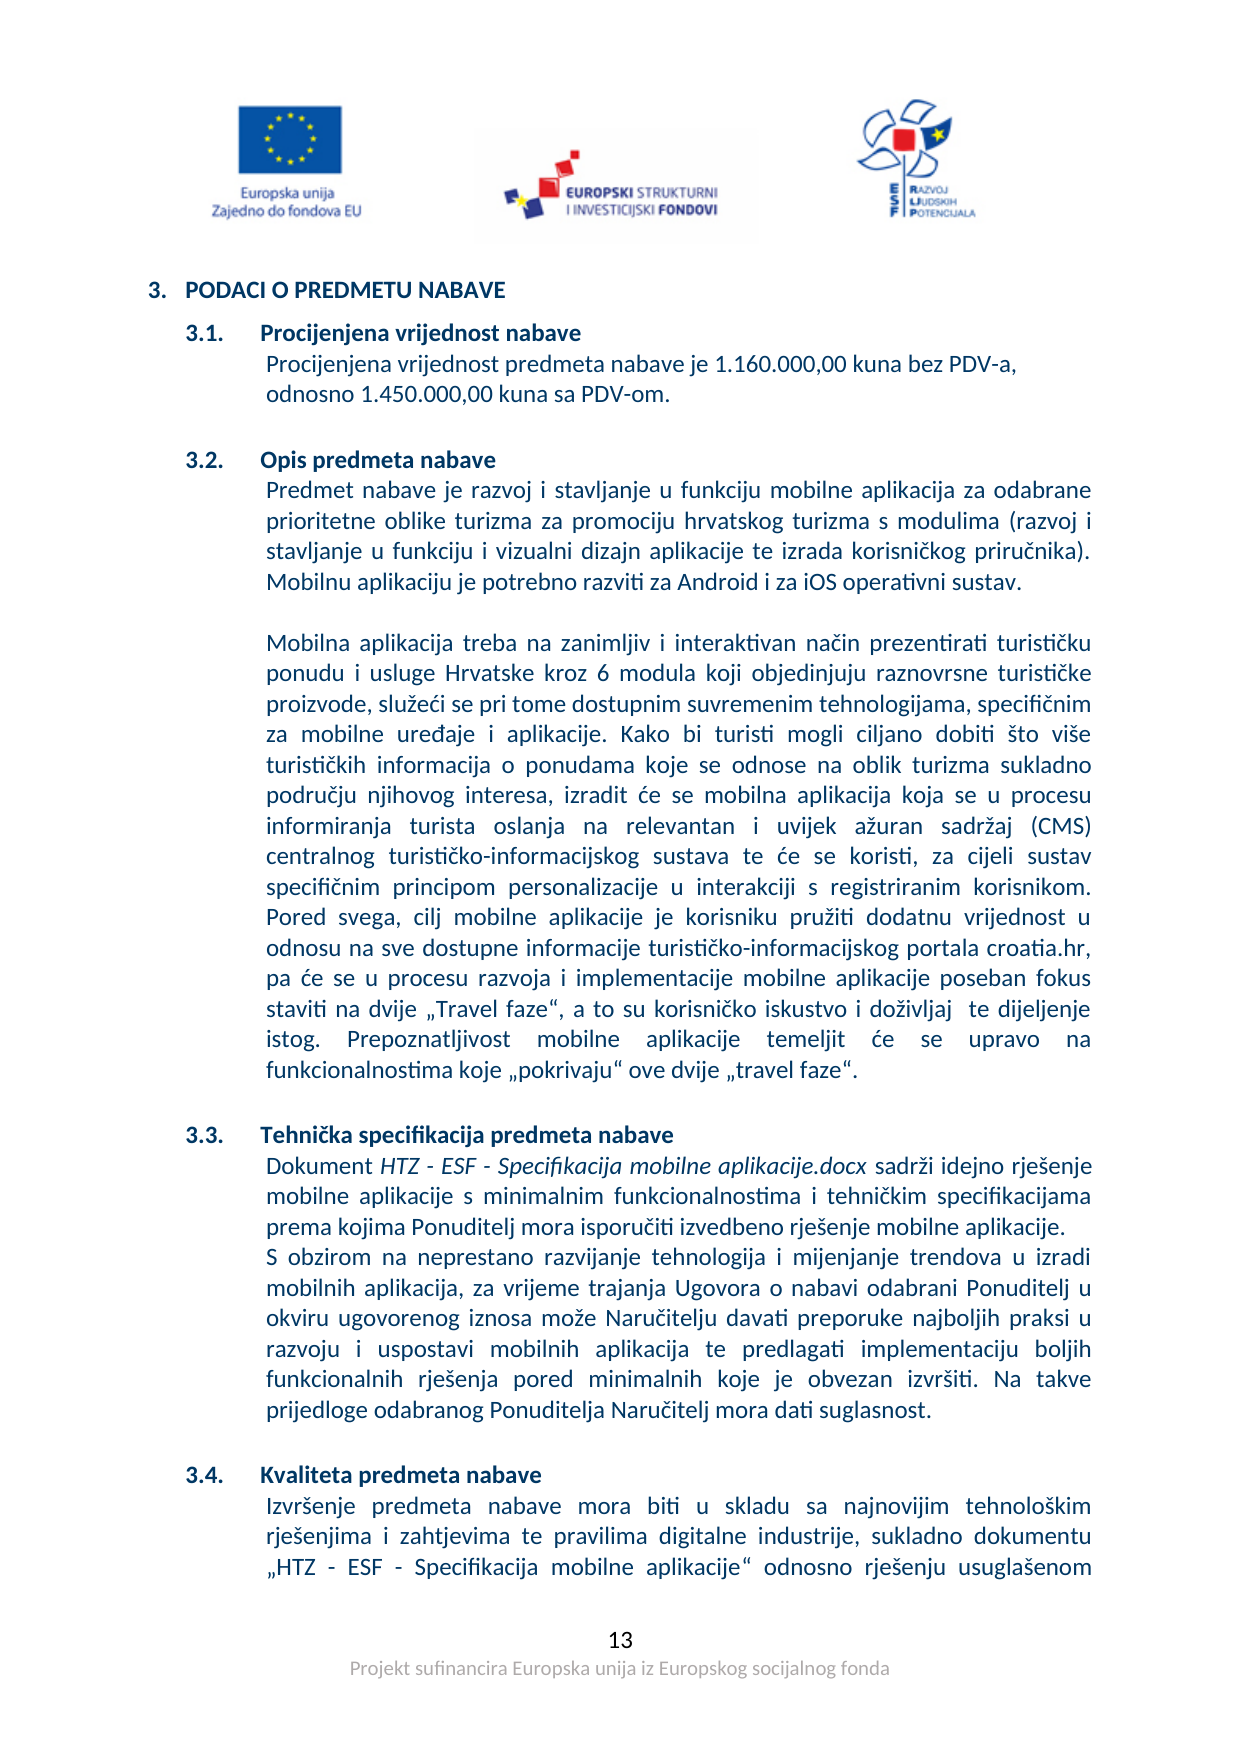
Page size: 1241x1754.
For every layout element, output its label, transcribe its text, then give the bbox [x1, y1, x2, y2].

subtitle Kvaliteta predmeta nabave [185, 1459, 1093, 1490]
text S obzirom na neprestano razvijanje tehnologija i mijenjanje trendova u izradi mobilnih aplikacija, za vrijeme trajanja Ugovora o nabavi odabrani Ponuditelj u okviru ugovorenog iznosa može Naručitelju davati preporuke najboljih praksi u razvoju i uspostavi mobilnih aplikacija te predlagati implementaciju boljih funkcionalnih rješenja pored minimalnih koje je obvezan izvršiti. Na takve prijedloge odabranog Ponuditelja Naručitelj mora dati suglasnost. [266, 1241, 1093, 1424]
text Procijenjena vrijednost predmeta nabave je 1.160.000,00 kuna bez PDV-a, odnosno 1.450.000,00 kuna sa PDV-om. [266, 348, 1093, 409]
text Dokument HTZ - ESF - Specifikacija mobilne aplikacije.docx sadrži idejno rješenje mobilne aplikacije s minimalnim funkcionalnostima i tehničkim specifikacijama prema kojima Ponuditelj mora isporučiti izvedbeno rješenje mobilne aplikacije. [266, 1150, 1093, 1241]
subtitle Opis predmeta nabave [185, 444, 1093, 474]
subtitle Tehnička specifikacija predmeta nabave [185, 1119, 1093, 1150]
picture [147, 73, 1093, 244]
text Predmet nabave je razvoj i stavljanje u funkciju mobilne aplikacija za odabrane prioritetne oblike turizma za promociju hrvatskog turizma s modulima (razvoj i stavljanje u funkciju i vizualni dizajn aplikacije te izrada korisničkog priručnika). Mobilnu aplikaciju je potrebno razviti za Android i za iOS operativni sustav. [266, 474, 1093, 596]
text Mobilna aplikacija treba na zanimljiv i interaktivan način prezentirati turističku ponudu i usluge Hrvatske kroz 6 modula koji objedinjuju raznovrsne turističke proizvode, služeći se pri tome dostupnim suvremenim tehnologijama, specifičnim za mobilne uređaje i aplikacije. Kako bi turisti mogli ciljano dobiti što više turističkih informacija o ponudama koje se odnose na oblik turizma sukladno području njihovog interesa, izradit će se mobilna aplikacija koja se u procesu informiranja turista oslanja na relevantan i uvijek ažuran sadržaj (CMS) centralnog turističko-informacijskog sustava te će se koristi, za cijeli sustav specifičnim principom personalizacije u interakciji s registriranim korisnikom. Pored svega, cilj mobilne aplikacije je korisniku pružiti dodatnu vrijednost u odnosu na sve dostupne informacije turističko-informacijskog portala croatia.hr, pa će se u procesu razvoja i implementacije mobilne aplikacije poseban fokus staviti na dvije „Travel faze“, a to su korisničko iskustvo i doživljaj te dijeljenje istog. Prepoznatljivost mobilne aplikacije temeljit će se upravo na funkcionalnostima koje „pokrivaju“ ove dvije „travel faze“. [266, 627, 1093, 1085]
subtitle PODACI O PREDMETU NABAVE [148, 274, 1093, 305]
subtitle Procijenjena vrijednost nabave [185, 317, 1093, 348]
